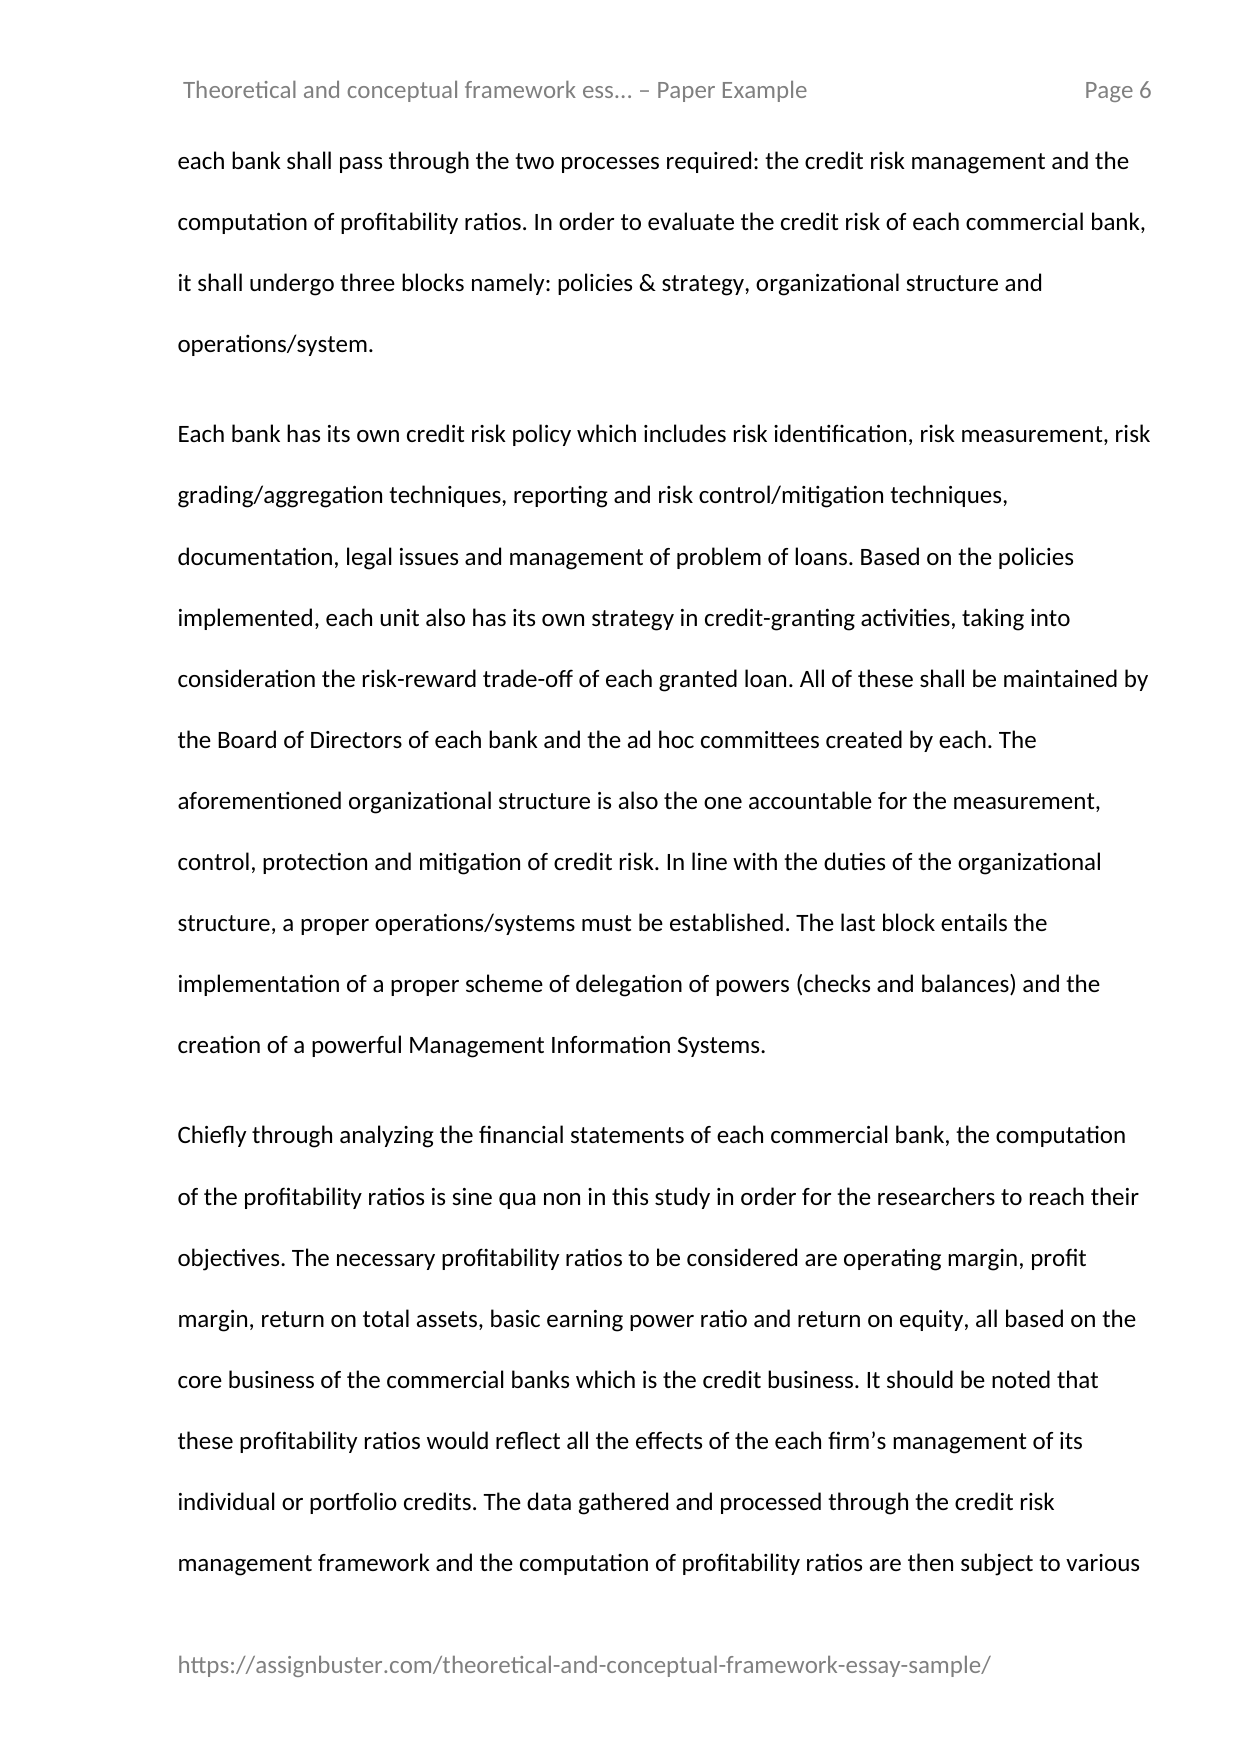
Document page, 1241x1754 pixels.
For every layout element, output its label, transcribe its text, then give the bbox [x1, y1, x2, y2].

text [177, 145, 1152, 359]
text Each bank has its own credit risk policy which includes risk identification, risk measurement, risk grading/aggregation techniques, reporting and risk control/mitigation techniques, documentation, legal issues and management of problem of loans. Based on the policies implemented, each unit also has its own strategy in credit-granting activities, taking into consideration the risk-reward trade-off of each granted loan. All of these shall be maintained by the Board of Directors of each bank and the ad hoc committees created by each. The aforementioned organizational structure is also the one accountable for the measurement, control, protection and mitigation of credit risk. In line with the duties of the organizational structure, a proper operations/systems must be established. The last block entails the implementation of a proper scheme of delegation of powers (checks and balances) and the creation of a powerful Management Information Systems. [177, 419, 1152, 1059]
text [177, 1119, 1152, 1577]
